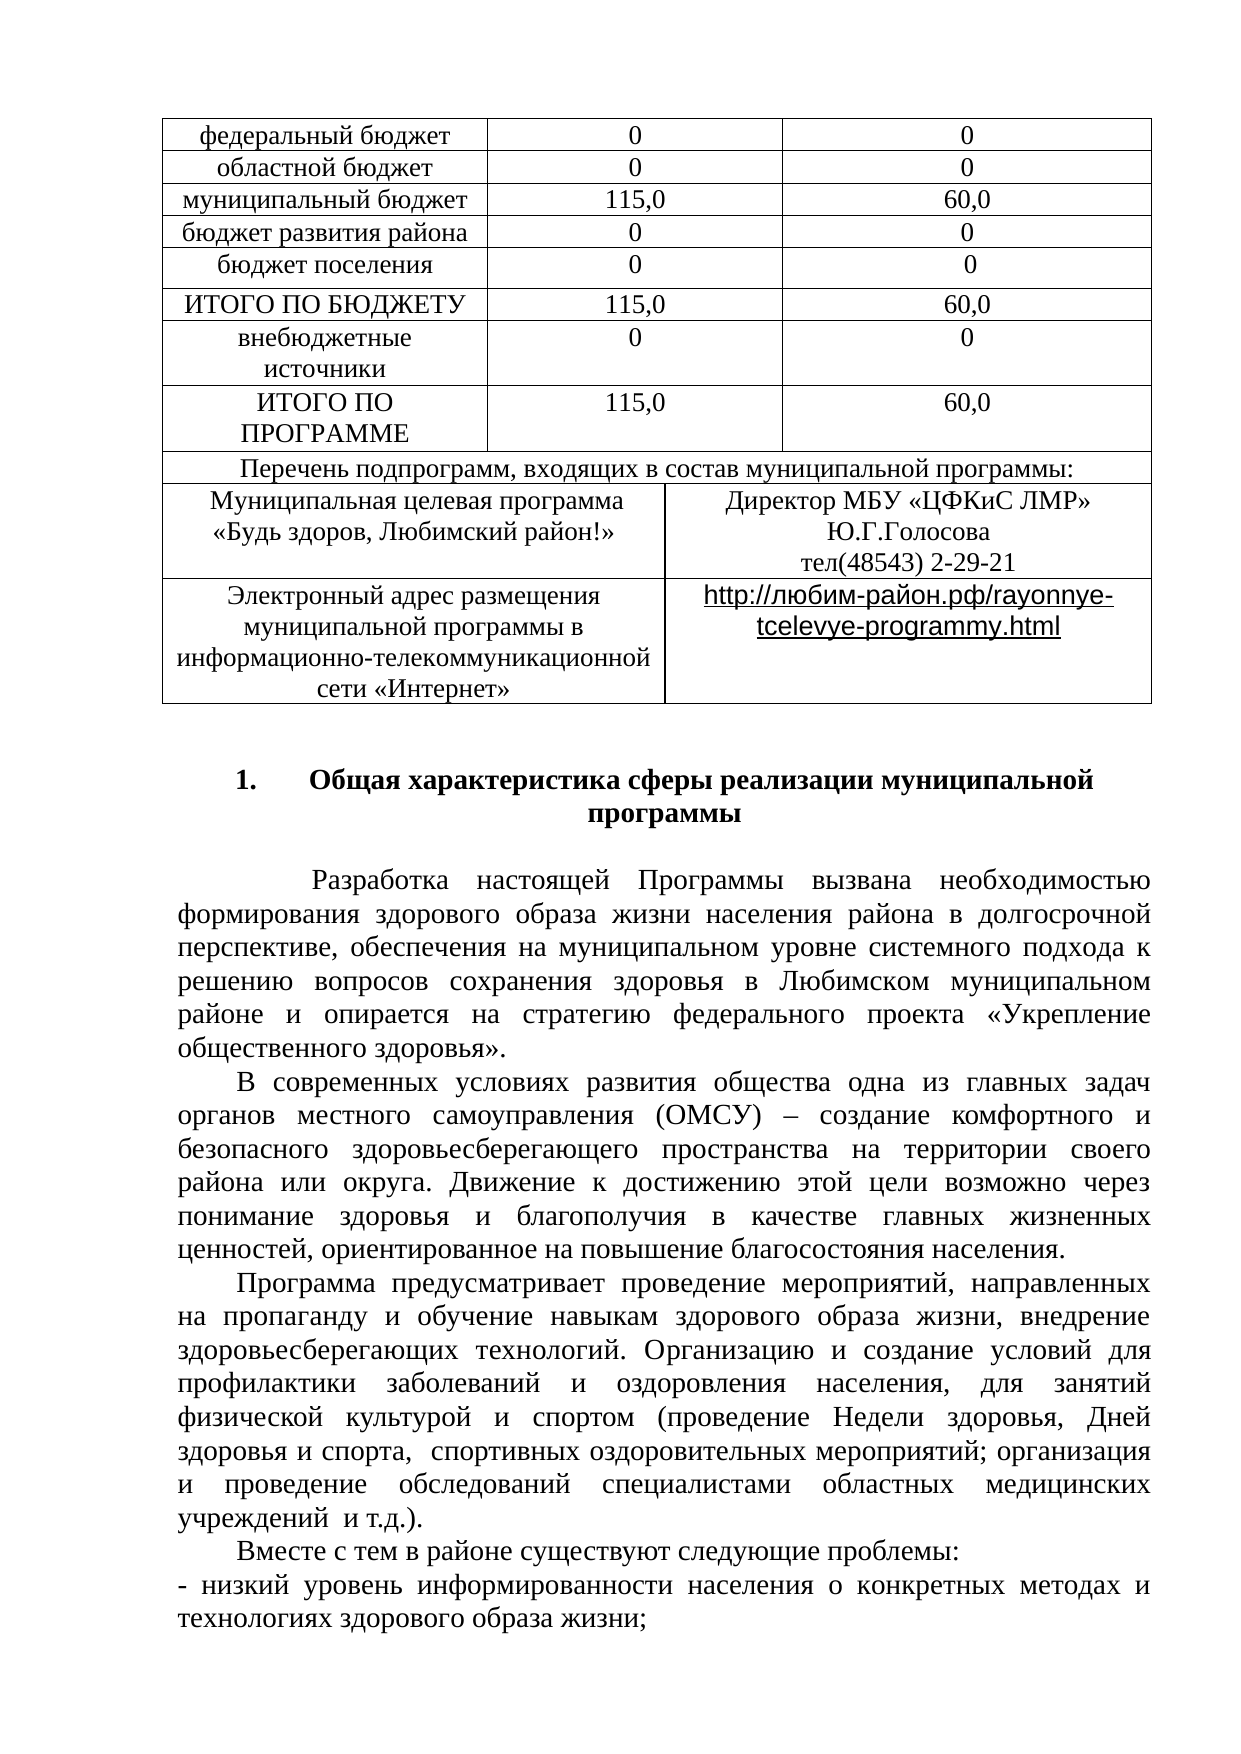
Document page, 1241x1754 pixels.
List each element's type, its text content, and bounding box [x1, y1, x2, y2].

text Разработка настоящей Программы вызвана необходимостью формирования здорового образа жизни населения района в долгосрочной перспективе, обеспечения на муниципальном уровне системного подхода к решению вопросов сохранения здоровья в Любимском муниципальном районе и опирается на стратегию федерального проекта «Укрепление общественного здоровья». [177, 862, 1152, 1064]
text В современных условиях развития общества одна из главных задач органов местного самоуправления (ОМСУ) – создание комфортного и безопасного здоровьесберегающего пространства на территории своего района или округа. Движение к достижению этой цели возможно через понимание здоровья и благополучия в качестве главных жизненных ценностей, ориентированное на повышение благосостояния населения. [177, 1064, 1152, 1265]
table_cell ИТОГО ПО ПРОГРАММЕ [163, 386, 487, 451]
table_cell ИТОГО ПО БЮДЖЕТУ [163, 289, 487, 319]
table_cell муниципальный бюджет [163, 184, 487, 215]
text - низкий уровень информированности населения о конкретных методах и технологиях здорового образа жизни; [177, 1567, 1152, 1634]
table_cell 0 [783, 216, 1151, 247]
table_cell Муниципальная целевая программа «Будь здоров, Любимский район!» [163, 484, 664, 578]
table_cell 0 [488, 321, 782, 385]
table_cell бюджет поселения [163, 248, 487, 287]
table_cell 115,0 [488, 184, 782, 215]
table_cell 60,0 [783, 184, 1151, 215]
table_cell 115,0 [488, 386, 782, 451]
table_cell 60,0 [783, 386, 1151, 451]
table_cell 0 [488, 248, 782, 287]
text Вместе с тем в районе существуют следующие проблемы: [177, 1533, 1152, 1567]
table_cell 0 [783, 151, 1151, 182]
table_cell 60,0 [783, 289, 1151, 319]
table_cell 0 [488, 216, 782, 247]
text Программа предусматривает проведение мероприятий, направленных на пропаганду и обучение навыкам здорового образа жизни, внедрение здоровьесберегающих технологий. Организацию и создание условий для профилактики заболеваний и оздоровления населения, для занятий физической культурой и спортом (проведение Недели здоровья, Дней здоровья и спорта, спортивных оздоровительных мероприятий; организация и проведение обследований специалистами областных медицинских учреждений и т.д.). [177, 1265, 1152, 1299]
table_cell 0 [783, 321, 1151, 385]
text Программа предусматривает проведение мероприятий, направленных на пропаганду и обучение навыкам здорового образа жизни, внедрение здоровьесберегающих технологий. Организацию и создание условий для профилактики заболеваний и оздоровления населения, для занятий физической культурой и спортом (проведение Недели здоровья, Дней здоровья и спорта, спортивных оздоровительных мероприятий; организация и проведение обследований специалистами областных медицинских учреждений и т.д.). [177, 1332, 1152, 1533]
table_cell 0 [488, 119, 782, 150]
table_cell 0 [783, 248, 1151, 287]
table_cell 0 [488, 151, 782, 182]
table_cell областной бюджет [163, 151, 487, 182]
table_cell федеральный бюджет [163, 119, 487, 150]
list Общая характеристика сферы реализации муниципальной программы [177, 762, 1152, 829]
table_cell http://любим-район.рф/rayonnye-tcelevye-programmy.html [666, 579, 1151, 703]
table_cell Электронный адрес размещения муниципальной программы в информационно-телекоммуникационной сети «Интернет» [163, 579, 664, 703]
table_cell 115,0 [488, 289, 782, 319]
table_cell Директор МБУ «ЦФКиС ЛМР» Ю.Г.Голосова тел(48543) 2-29-21 [666, 484, 1151, 578]
table_cell 0 [783, 119, 1151, 150]
table_cell Перечень подпрограмм, входящих в состав муниципальной программы: [163, 452, 1151, 483]
table_cell бюджет развития района [163, 216, 487, 247]
table_cell внебюджетные источники [163, 321, 487, 385]
